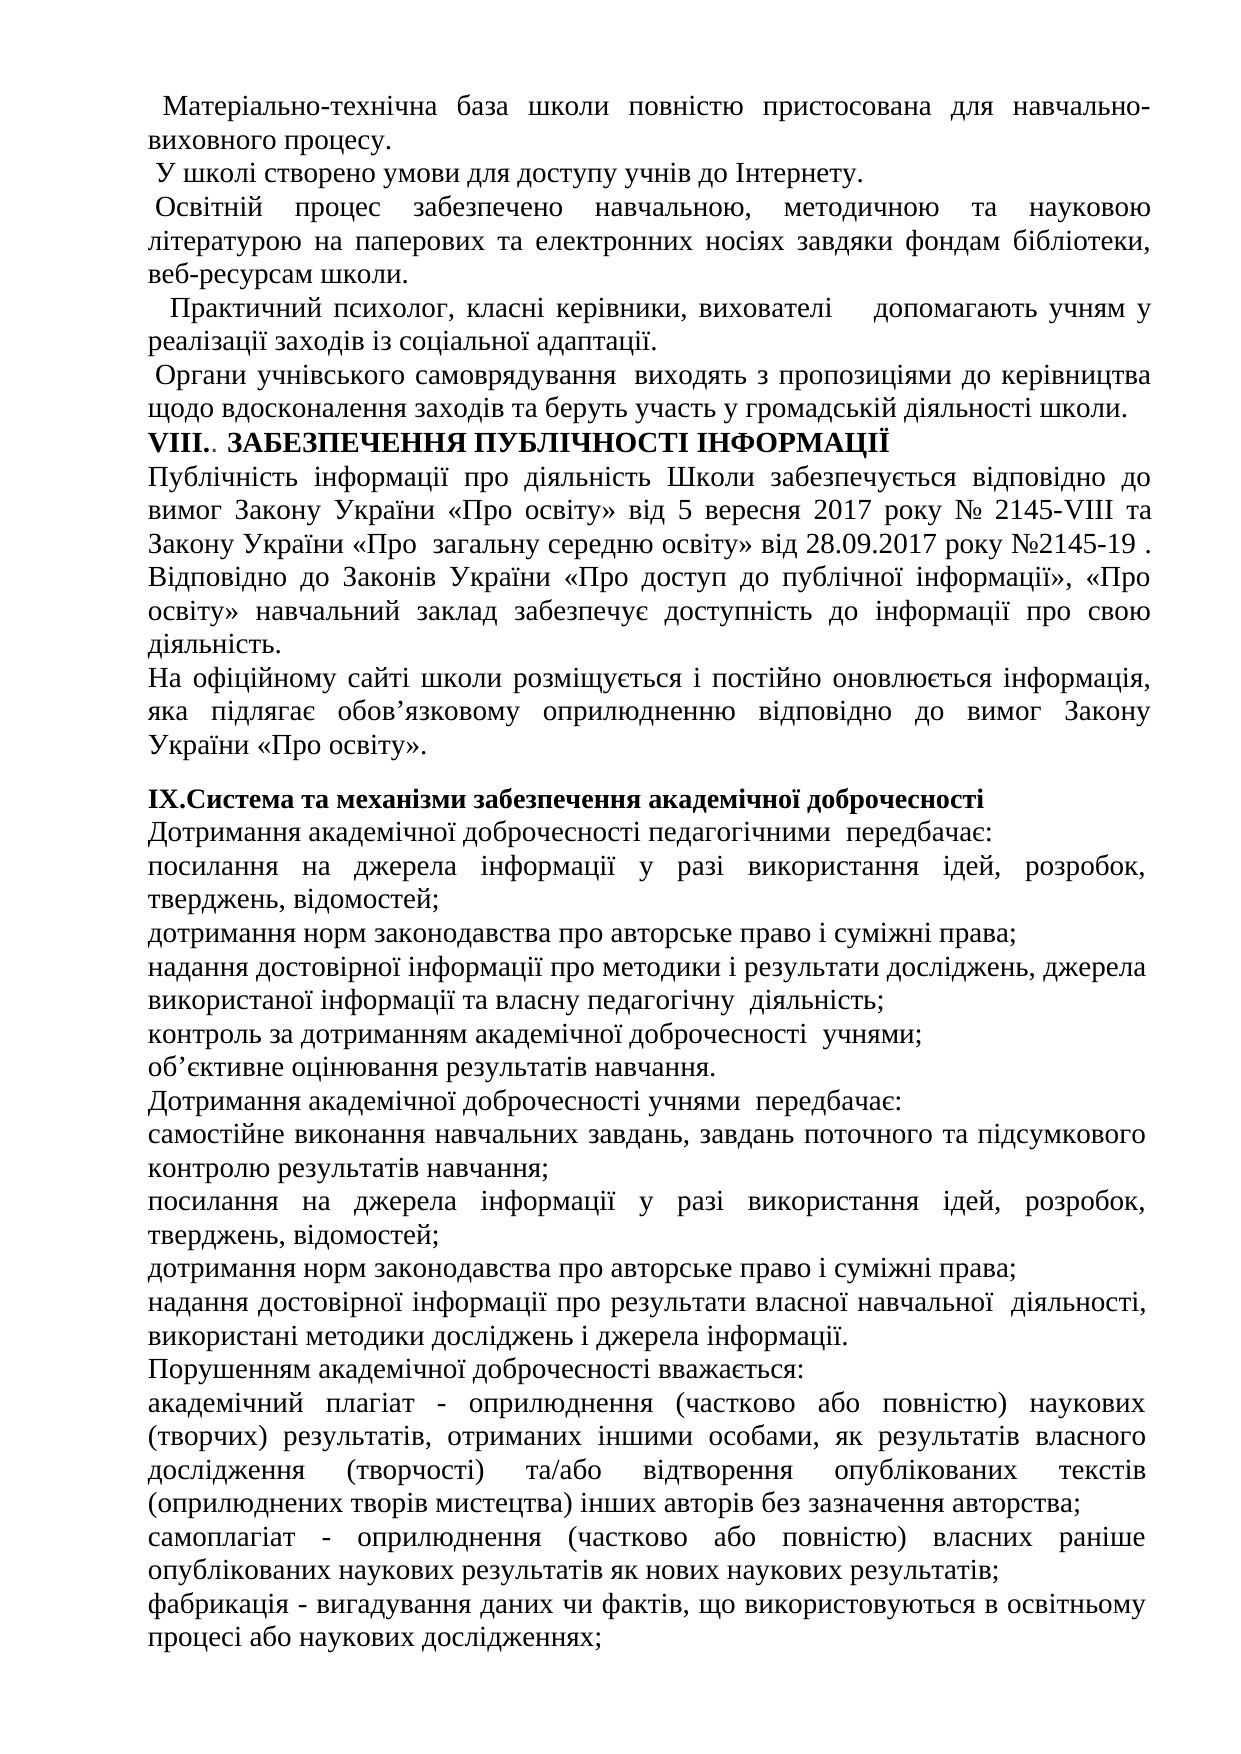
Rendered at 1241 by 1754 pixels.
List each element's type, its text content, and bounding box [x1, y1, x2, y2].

text самоплагіат - оприлюднення (частково або повністю) власних раніше опублікованих наукових результатів як нових наукових результатів; [148, 1519, 1147, 1586]
text посилання на джерела інформації у разі використання ідей, розробок, тверджень, відомостей; [148, 1183, 1147, 1251]
text дотримання норм законодавства про авторське право і суміжні права; [148, 915, 1147, 949]
text Органи учнівського самоврядування виходять з пропозиціями до керівництва щодо вдосконалення заходів та беруть участь у громадській діяльності школи. [148, 357, 1152, 424]
text На офіційному сайті школи розміщується і постійно оновлюється інформація, яка підлягає обов’язковому оприлюдненню відповідно до вимог Закону України «Про освіту». [148, 660, 1152, 761]
text надання достовірної інформації про методики і результати досліджень, джерела використаної інформації та власну педагогічну діяльність; [148, 949, 1147, 1016]
text дотримання норм законодавства про авторське право і суміжні права; [148, 1251, 1147, 1284]
text Дотримання академічної доброчесності учнями передбачає: [148, 1083, 1152, 1116]
text Матеріально-технічна база школи повністю пристосована для навчально-виховного процесу. [148, 88, 1152, 156]
text VІІІ.. ЗАБЕЗПЕЧЕННЯ ПУБЛІЧНОСТІ ІНФОРМАЦІЇ [148, 424, 1152, 459]
text посилання на джерела інформації у разі використання ідей, розробок, тверджень, відомостей; [148, 848, 1147, 915]
text самостійне виконання навчальних завдань, завдань поточного та підсумкового контролю результатів навчання; [148, 1116, 1147, 1183]
text Освітній процес забезпечено навчальною, методичною та науковою літературою на паперових та електронних носіях завдяки фондам бібліотеки, веб-ресурсам школи. [148, 189, 1152, 290]
text академічний плагіат - оприлюднення (частково або повністю) наукових (творчих) результатів, отриманих іншими особами, як результатів власного дослідження (творчості) та/або відтворення опублікованих текстів (оприлюднених творів мистецтва) інших авторів без зазначення авторства; [148, 1385, 1147, 1519]
text У школі створено умови для доступу учнів до Інтернету. [148, 156, 1152, 189]
text Практичний психолог, класні керівники, вихователі допомагають учням у реалізації заходів із соціальної адаптації. [148, 290, 1152, 357]
text Дотримання академічної доброчесності педагогічними передбачає: [148, 814, 1152, 848]
text об’єктивне оцінювання результатів навчання. [148, 1049, 1147, 1083]
text надання достовірної інформації про результати власної навчальної діяльності, використані методики досліджень і джерела інформації. [148, 1284, 1147, 1351]
text Порушенням академічної доброчесності вважається: [148, 1351, 1152, 1385]
text Публічність інформації про діяльність Школи забезпечується відповідно до вимог Закону України «Про освіту» від 5 вересня 2017 року № 2145-VІІІ та Закону України «Про загальну середню освіту» від 28.09.2017 року №2145-19 . Відповідно до Законів України «Про доступ до публічної інформації», «Про освіту» навчальний заклад забезпечує доступність до інформації про свою діяльність. [148, 459, 1152, 660]
text контроль за дотриманням академічної доброчесності учнями; [148, 1016, 1147, 1049]
text ІХ.Система та механізми забезпечення академічної доброчесності [148, 782, 1152, 814]
text фабрикація - вигадування даних чи фактів, що використовуються в освітньому процесі або наукових дослідженнях; [148, 1586, 1147, 1653]
